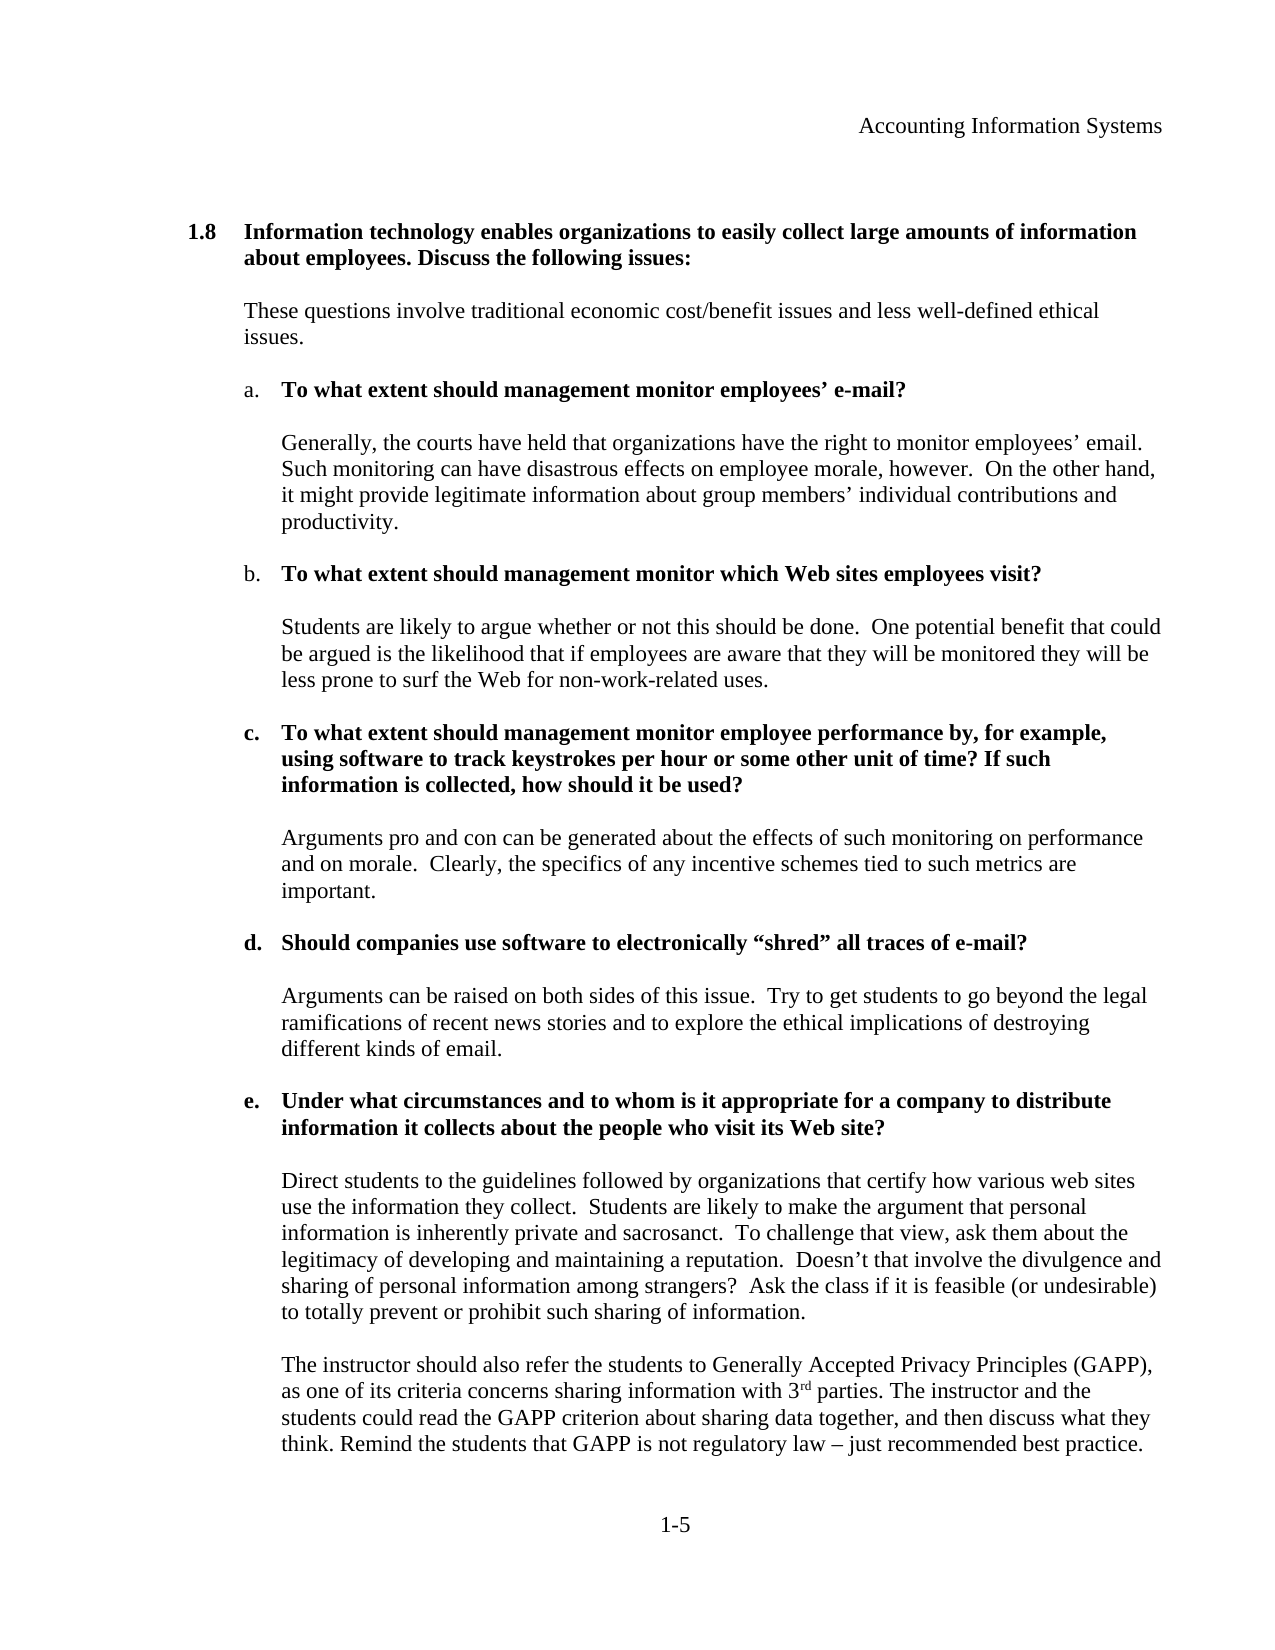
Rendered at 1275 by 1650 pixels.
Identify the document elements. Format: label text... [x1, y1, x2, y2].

text These questions involve traditional economic cost/benefit issues and less well-defined ethical issues. [244, 297, 1162, 350]
list Information technology enables organizations to easily collect large amounts of information about employees. Discuss the following issues: [187, 218, 1162, 271]
list Under what circumstances and to whom is it appropriate for a company to distribute information it collects about the people who visit its Web site? [244, 1088, 1162, 1140]
text The instructor should also refer the students to Generally Accepted Privacy Principles (GAPP), as one of its criteria concerns sharing information with 3rd parties. The instructor and the students could read the GAPP criterion about sharing data together, and then discuss what they think. Remind the students that GAPP is not regulatory law – just recommended best practice. [281, 1351, 1162, 1457]
list To what extent should management monitor employee performance by, for example, using software to track keystrokes per hour or some other unit of time? If such information is collected, how should it be used? [244, 719, 1162, 798]
list To what extent should management monitor which Web sites employees visit? [244, 561, 1162, 587]
text Arguments can be raised on both sides of this issue. Try to get students to go beyond the legal ramifications of recent news stories and to explore the ethical implications of destroying different kinds of email. [281, 982, 1162, 1061]
list Should companies use software to electronically “shred” all traces of e-mail? [244, 929, 1162, 956]
text Arguments pro and con can be generated about the effects of such monitoring on performance and on morale. Clearly, the specifics of any incentive schemes tied to such metrics are important. [281, 824, 1162, 903]
text Direct students to the guidelines followed by organizations that certify how various web sites use the information they collect. Students are likely to make the argument that personal information is inherently private and sacrosanct. To challenge that view, ask them about the legitimacy of developing and maintaining a reputation. Doesn’t that involve the divulgence and sharing of personal information among strangers? Ask the class if it is feasible (or undesirable) to totally prevent or prohibit such sharing of information. [281, 1167, 1162, 1325]
list To what extent should management monitor employees’ e-mail? [244, 376, 1162, 402]
text Students are likely to argue whether or not this should be done. One potential benefit that could be argued is the likelihood that if employees are aware that they will be monitored they will be less prone to surf the Web for non-work-related uses. [281, 613, 1162, 692]
text Generally, the courts have held that organizations have the right to monitor employees’ email. Such monitoring can have disastrous effects on employee morale, however. On the other hand, it might provide legitimate information about group members’ individual contributions and productivity. [281, 429, 1162, 534]
